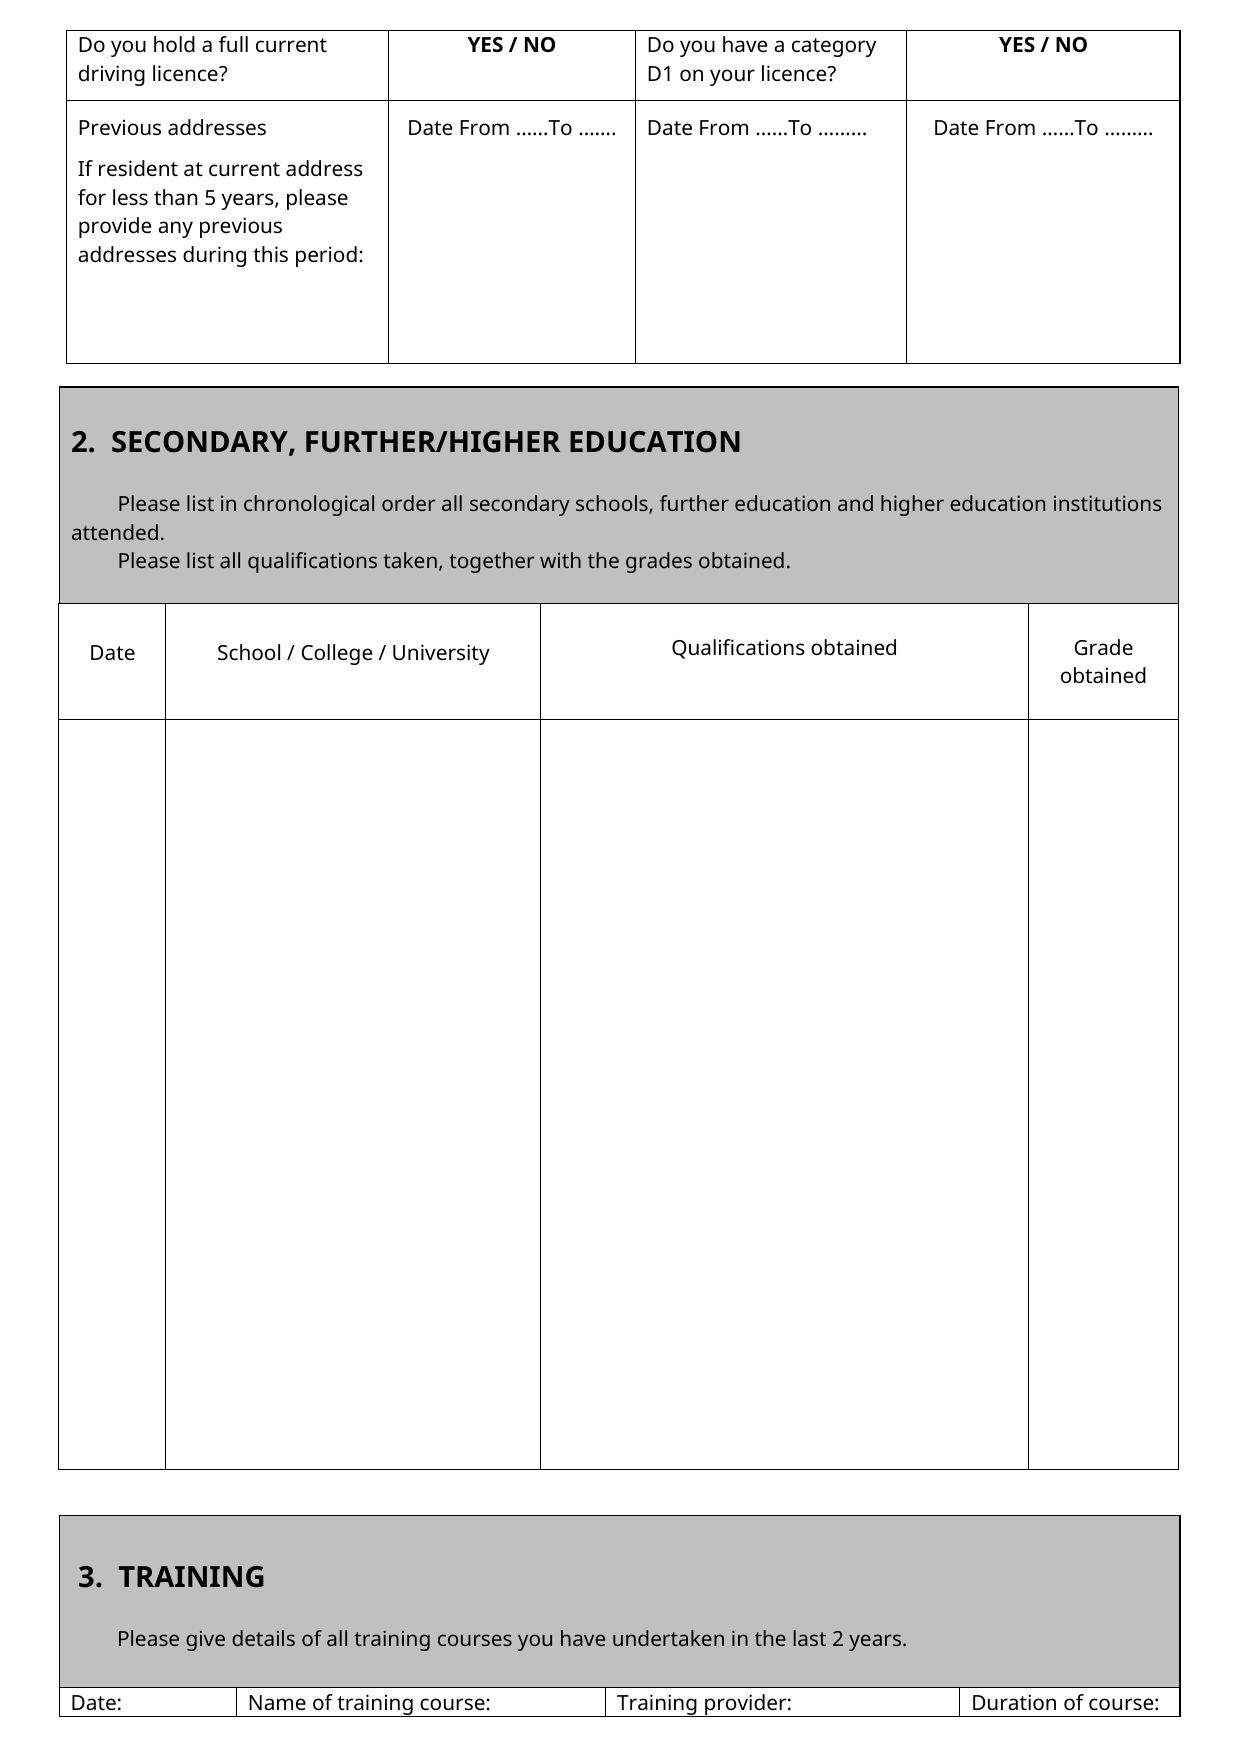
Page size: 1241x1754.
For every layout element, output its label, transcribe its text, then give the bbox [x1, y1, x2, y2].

table_cell Qualifications obtained [541, 604, 1028, 718]
table_cell Do you hold a full current driving licence? [67, 31, 388, 100]
table_cell [1029, 720, 1178, 1469]
table_cell Date [59, 604, 165, 718]
table_cell YES / NO [907, 31, 1179, 100]
table_cell Date From ……To ……… [907, 101, 1179, 363]
table_cell [166, 720, 540, 1469]
table_cell Name of training course: [237, 1688, 605, 1716]
table_header 3. TRAINING Please give details of all training courses you have undertaken in the last 2 years. [60, 1516, 1179, 1687]
table_cell Date From ……To ……... [636, 101, 906, 363]
table_cell Training provider: [606, 1688, 959, 1716]
table_cell Previous addresses If resident at current address for less than 5 years, please provide any previous addresses during this period: [67, 101, 388, 363]
table_cell Do you have a category D1 on your licence? [636, 31, 906, 100]
table_cell [541, 720, 1028, 1469]
table_header 2. SECONDARY, FURTHER/HIGHER EDUCATION Please list in chronological order all secondary schools, further education and higher education institutions attended. Please list all qualifications taken, together with the grades obtained. [60, 388, 1178, 603]
table_cell Date: [60, 1688, 236, 1716]
table_cell YES / NO [389, 31, 635, 100]
table_cell School / College / University [166, 604, 540, 718]
table_cell [59, 720, 165, 1469]
table_cell Date From ……To ……. [389, 101, 635, 363]
table_cell Grade obtained [1029, 604, 1178, 718]
table_cell Duration of course: [960, 1688, 1179, 1716]
